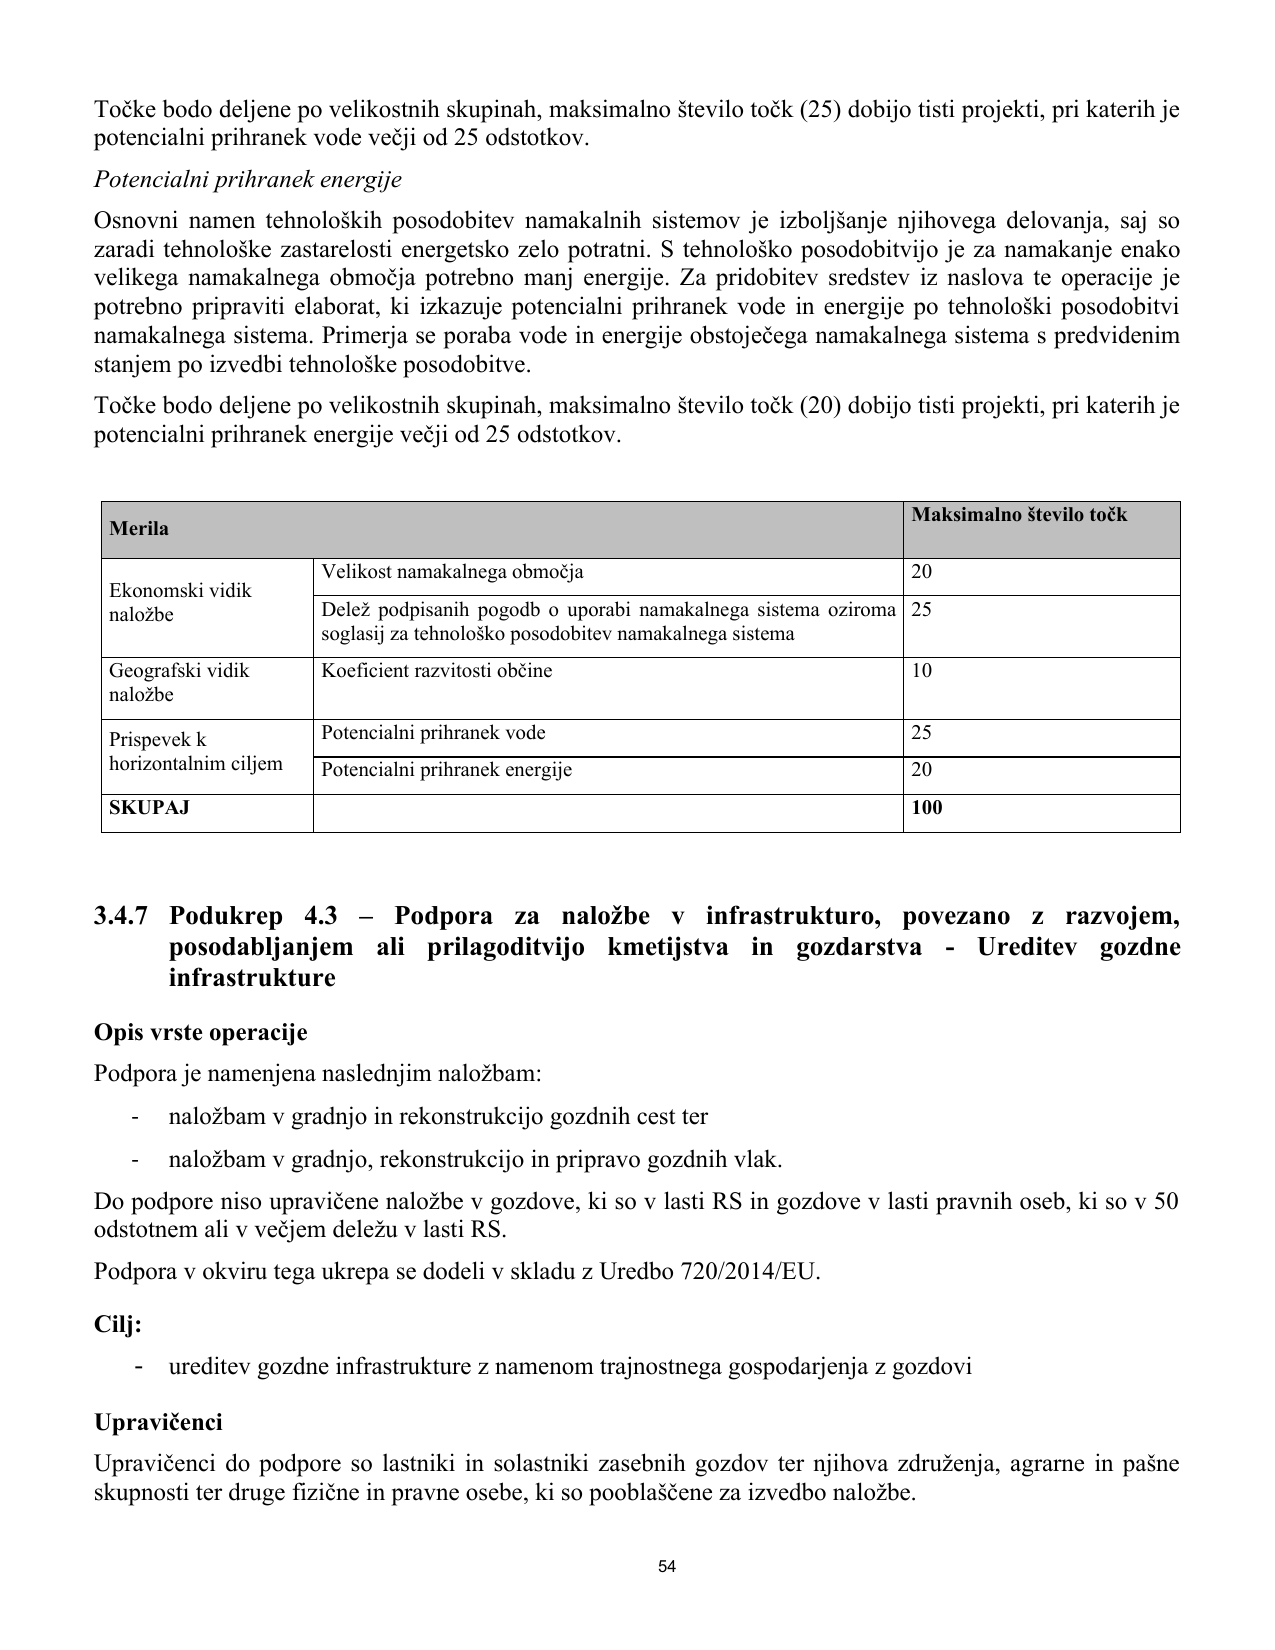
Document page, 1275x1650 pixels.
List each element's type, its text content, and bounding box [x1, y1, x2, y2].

table_cell SKUPAJ [102, 795, 313, 832]
list Točke bodo deljene po velikostnih skupinah, maksimalno število točk (20) dobijo tisti projekti, pri katerih je potencialni prihranek energije večji od 25 odstotkov. [94, 390, 1181, 447]
list Do podpore niso upravičene naložbe v gozdove, ki so v lasti RS in gozdove v lasti pravnih oseb, ki so v 50 odstotnem ali v večjem deležu v lasti RS. [94, 1186, 1181, 1243]
list ureditev gozdne infrastrukture z namenom trajnostnega gospodarjenja z gozdovi [131, 1351, 1181, 1382]
subtitle Upravičenci [94, 1407, 1181, 1435]
table_cell Koeficient razvitosti občine [314, 658, 903, 719]
table_cell Prispevek k horizontalnim ciljem [102, 720, 313, 794]
table_cell Geografski vidik naložbe [102, 658, 313, 719]
table_header Merila [102, 502, 903, 558]
table_cell Velikost namakalnega območja [314, 559, 903, 595]
table_header Maksimalno število točk [904, 502, 1180, 558]
list Podpora v okviru tega ukrepa se dodeli v skladu z Uredbo 720/2014/EU. [94, 1256, 1181, 1284]
table_cell 100 [904, 795, 1180, 832]
table_cell 20 [904, 758, 1180, 794]
text Upravičenci do podpore so lastniki in solastniki zasebnih gozdov ter njihova združenja, agrarne in pašne skupnosti ter druge fizične in pravne osebe, ki so pooblaščene za izvedbo naložbe. [94, 1448, 1181, 1505]
table_cell [314, 795, 903, 832]
list Osnovni namen tehnoloških posodobitev namakalnih sistemov je izboljšanje njihovega delovanja, saj so zaradi tehnološke zastarelosti energetsko zelo potratni. S tehnološko posodobitvijo je za namakanje enako velikega namakalnega območja potrebno manj energije. Za pridobitev sredstev iz naslova te operacije je potrebno pripraviti elaborat, ki izkazuje potencialni prihranek vode in energije po tehnološki posodobitvi namakalnega sistema. Primerja se poraba vode in energije obstoječega namakalnega sistema s predvidenim stanjem po izvedbi tehnološke posodobitve. [94, 205, 1181, 377]
list Podpora je namenjena naslednjim naložbam: [94, 1058, 1181, 1087]
table_cell Ekonomski vidik naložbe [102, 559, 313, 657]
table_cell Potencialni prihranek vode [314, 720, 903, 756]
table_cell 25 [904, 720, 1180, 756]
table_cell 10 [904, 658, 1180, 719]
list naložbam v gradnjo, rekonstrukcijo in pripravo gozdnih vlak. [131, 1143, 1181, 1173]
list Točke bodo deljene po velikostnih skupinah, maksimalno število točk (25) dobijo tisti projekti, pri katerih je potencialni prihranek vode večji od 25 odstotkov. [94, 94, 1181, 151]
list naložbam v gradnjo in rekonstrukcijo gozdnih cest ter [131, 1100, 1181, 1130]
subtitle Podukrep 4.3 – Podpora za naložbe v infrastrukturo, povezano z razvojem, posodabljanjem ali prilagoditvijo kmetijstva in gozdarstva - Ureditev gozdne infrastrukture [94, 899, 1181, 992]
subtitle Opis vrste operacije [94, 1017, 1181, 1046]
table_cell 20 [904, 559, 1180, 595]
list Potencialni prihranek energije [94, 164, 1181, 192]
table_cell 25 [904, 596, 1180, 657]
table_cell Potencialni prihranek energije [314, 758, 903, 794]
table_cell Delež podpisanih pogodb o uporabi namakalnega sistema oziroma soglasij za tehnološko posodobitev namakalnega sistema [314, 596, 903, 657]
subtitle Cilj: [94, 1309, 1181, 1338]
